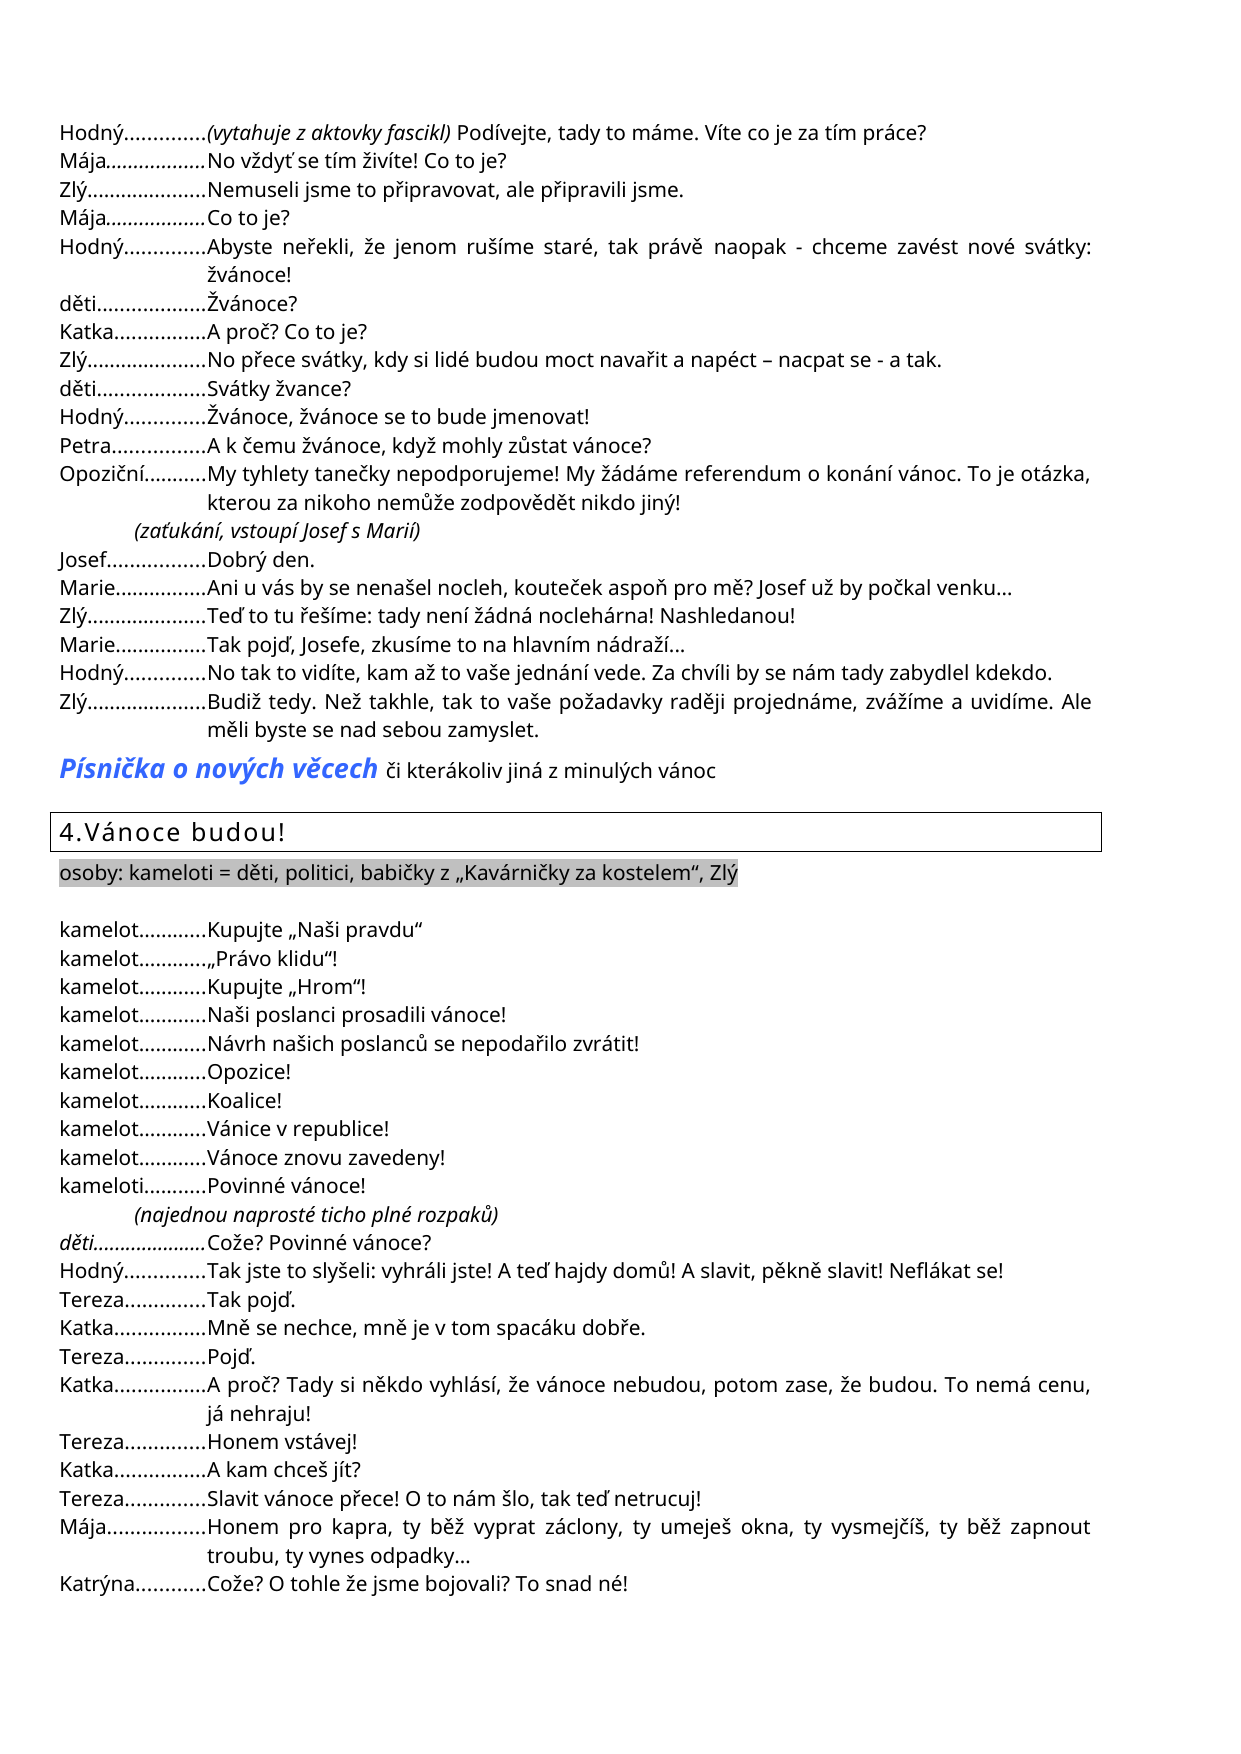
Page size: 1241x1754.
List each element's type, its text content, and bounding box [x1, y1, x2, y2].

text Tereza Tak pojď. [59, 1285, 1092, 1313]
text Tereza Pojď. [59, 1342, 1092, 1370]
text Hodný Tak jste to slyšeli: vyhráli jste! A teď hajdy domů! A slavit, pěkně slavit! Neflákat se! [59, 1257, 1092, 1285]
text kamelot Kupujte „Naši pravdu“ [59, 915, 1092, 944]
text Marie Tak pojď, Josefe, zkusíme to na hlavním nádraží... [59, 630, 1092, 658]
text Hodný Žvánoce, žvánoce se to bude jmenovat! [59, 402, 1092, 431]
text kameloti Povinné vánoce! [59, 1171, 1092, 1200]
text Tereza Honem vstávej! [59, 1427, 1092, 1456]
text Hodný No tak to vidíte, kam až to vaše jednání vede. Za chvíli by se nám tady zabydlel kdekdo. [59, 658, 1092, 687]
text Písnička o nových věcech či kterákoliv jiná z minulých vánoc [59, 750, 1092, 787]
text Hodný (vytahuje z aktovky fascikl) Podívejte, tady to máme. Víte co je za tím práce? [59, 118, 1092, 147]
text Zlý Budiž tedy. Než takhle, tak to vaše požadavky raději projednáme, zvážíme a uvidíme. Ale měli byste se nad sebou zamyslet. [59, 687, 1092, 744]
text kamelot Vánoce znovu zavedeny! [59, 1143, 1092, 1171]
text Zlý No přece svátky, kdy si lidé budou moct navařit a napéct – nacpat se - a tak. [59, 346, 1092, 374]
text děti Žvánoce? [59, 289, 1092, 317]
text Mája Co to je? [59, 203, 1092, 232]
text Zlý Teď to tu řešíme: tady není žádná noclehárna! Nashledanou! [59, 602, 1092, 630]
text kamelot Kupujte „Hrom“! [59, 972, 1092, 1001]
text děti Cože? Povinné vánoce? [59, 1228, 1092, 1257]
text Marie Ani u vás by se nenašel nocleh, kouteček aspoň pro mě? Josef už by počkal venku… [59, 573, 1092, 602]
text Petra A k čemu žvánoce, když mohly zůstat vánoce? [59, 431, 1092, 459]
text Zlý Nemuseli jsme to připravovat, ale připravili jsme. [59, 175, 1092, 203]
text (zaťukání, vstoupí Josef s Marií) [134, 516, 1092, 545]
text Tereza Slavit vánoce přece! O to nám šlo, tak teď netrucuj! [59, 1484, 1092, 1512]
text kamelot Koalice! [59, 1086, 1092, 1114]
text Katrýna Cože? O tohle že jsme bojovali? To snad né! [59, 1569, 1092, 1598]
text kamelot Návrh našich poslanců se nepodařilo zvrátit! [59, 1029, 1092, 1057]
subtitle 4.Vánoce budou! [51, 813, 1101, 851]
text osoby: kameloti = děti, politici, babičky z „Kavárničky za kostelem“, Zlý [59, 858, 1092, 887]
text kamelot Opozice! [59, 1057, 1092, 1086]
text Katka A kam chceš jít? [59, 1456, 1092, 1484]
text kamelot Vánice v republice! [59, 1114, 1092, 1143]
text Mája Honem pro kapra, ty běž vyprat záclony, ty umeješ okna, ty vysmejčíš, ty běž zapnout troubu, ty vynes odpadky… [59, 1512, 1092, 1569]
text Josef Dobrý den. [59, 545, 1092, 573]
text kamelot „Právo klidu“! [59, 944, 1092, 972]
text Katka A proč? Tady si někdo vyhlásí, že vánoce nebudou, potom zase, že budou. To nemá cenu, já nehraju! [59, 1370, 1092, 1427]
text děti Svátky žvance? [59, 374, 1092, 402]
text Katka Mně se nechce, mně je v tom spacáku dobře. [59, 1313, 1092, 1342]
text Opoziční My tyhlety tanečky nepodporujeme! My žádáme referendum o konání vánoc. To je otázka, kterou za nikoho nemůže zodpovědět nikdo jiný! [59, 459, 1092, 516]
text Mája No vždyť se tím živíte! Co to je? [59, 147, 1092, 175]
text Katka A proč? Co to je? [59, 317, 1092, 346]
text (najednou naprosté ticho plné rozpaků) [134, 1200, 1092, 1228]
text kamelot Naši poslanci prosadili vánoce! [59, 1001, 1092, 1029]
text Hodný Abyste neřekli, že jenom rušíme staré, tak právě naopak - chceme zavést nové svátky: žvánoce! [59, 232, 1092, 289]
